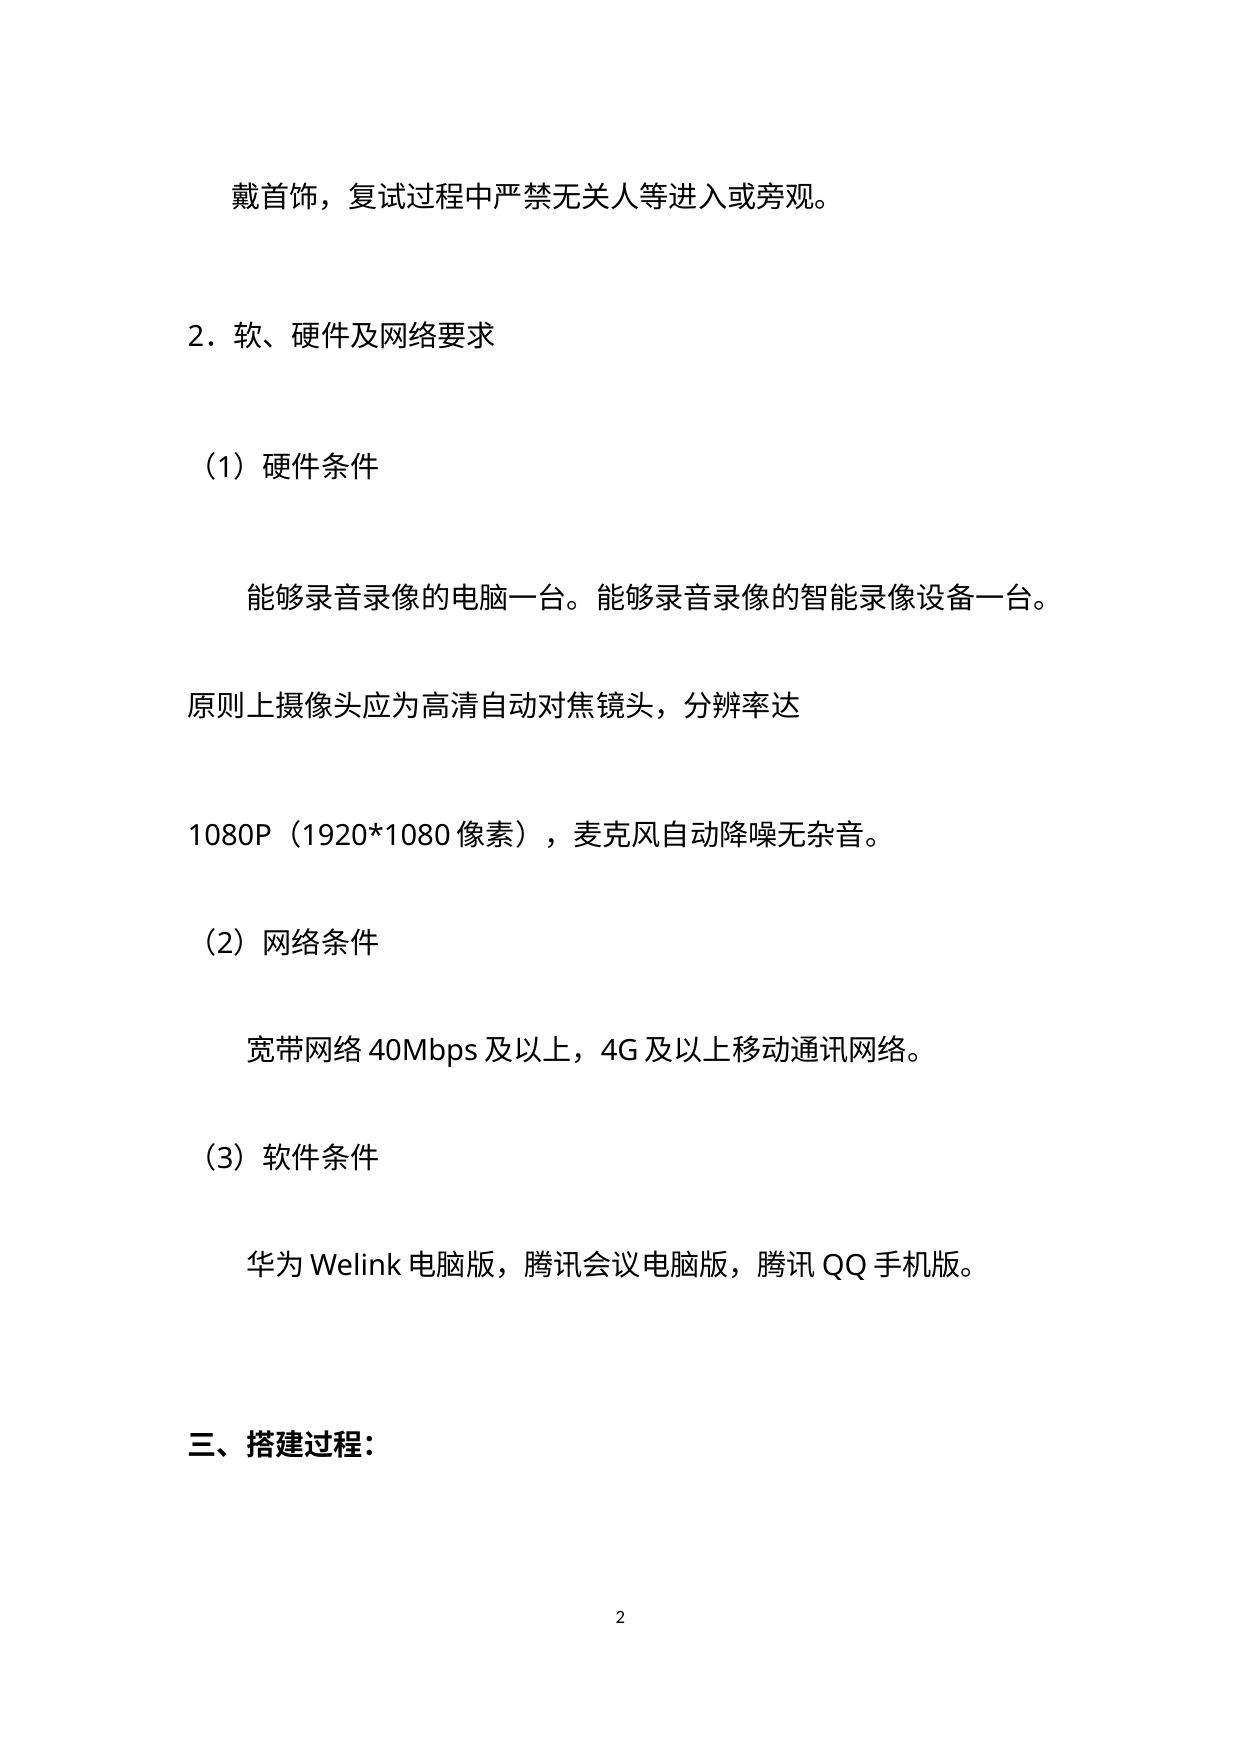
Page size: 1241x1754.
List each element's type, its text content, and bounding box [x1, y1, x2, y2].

text 宽带网络40Mbps及以上，4G及以上移动通讯网络。 [187, 1016, 1053, 1081]
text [231, 162, 1053, 227]
text （2）网络条件 [187, 908, 1053, 973]
text 华为Welink电脑版，腾讯会议电脑版，腾讯QQ手机版。 [187, 1230, 1053, 1295]
text 能够录音录像的电脑一台。能够录音录像的智能录像设备一台。 [187, 563, 1053, 628]
text （3）软件条件 [187, 1123, 1053, 1188]
list 软、硬件及网络要求 [187, 302, 1053, 367]
text 三、搭建过程： [187, 1410, 1053, 1475]
text 原则上摄像头应为高清自动对焦镜头，分辨率达1080P（1920*1080像素），麦克风自动降噪无杂音。 [187, 671, 1053, 866]
text （1）硬件条件 [187, 433, 1053, 498]
